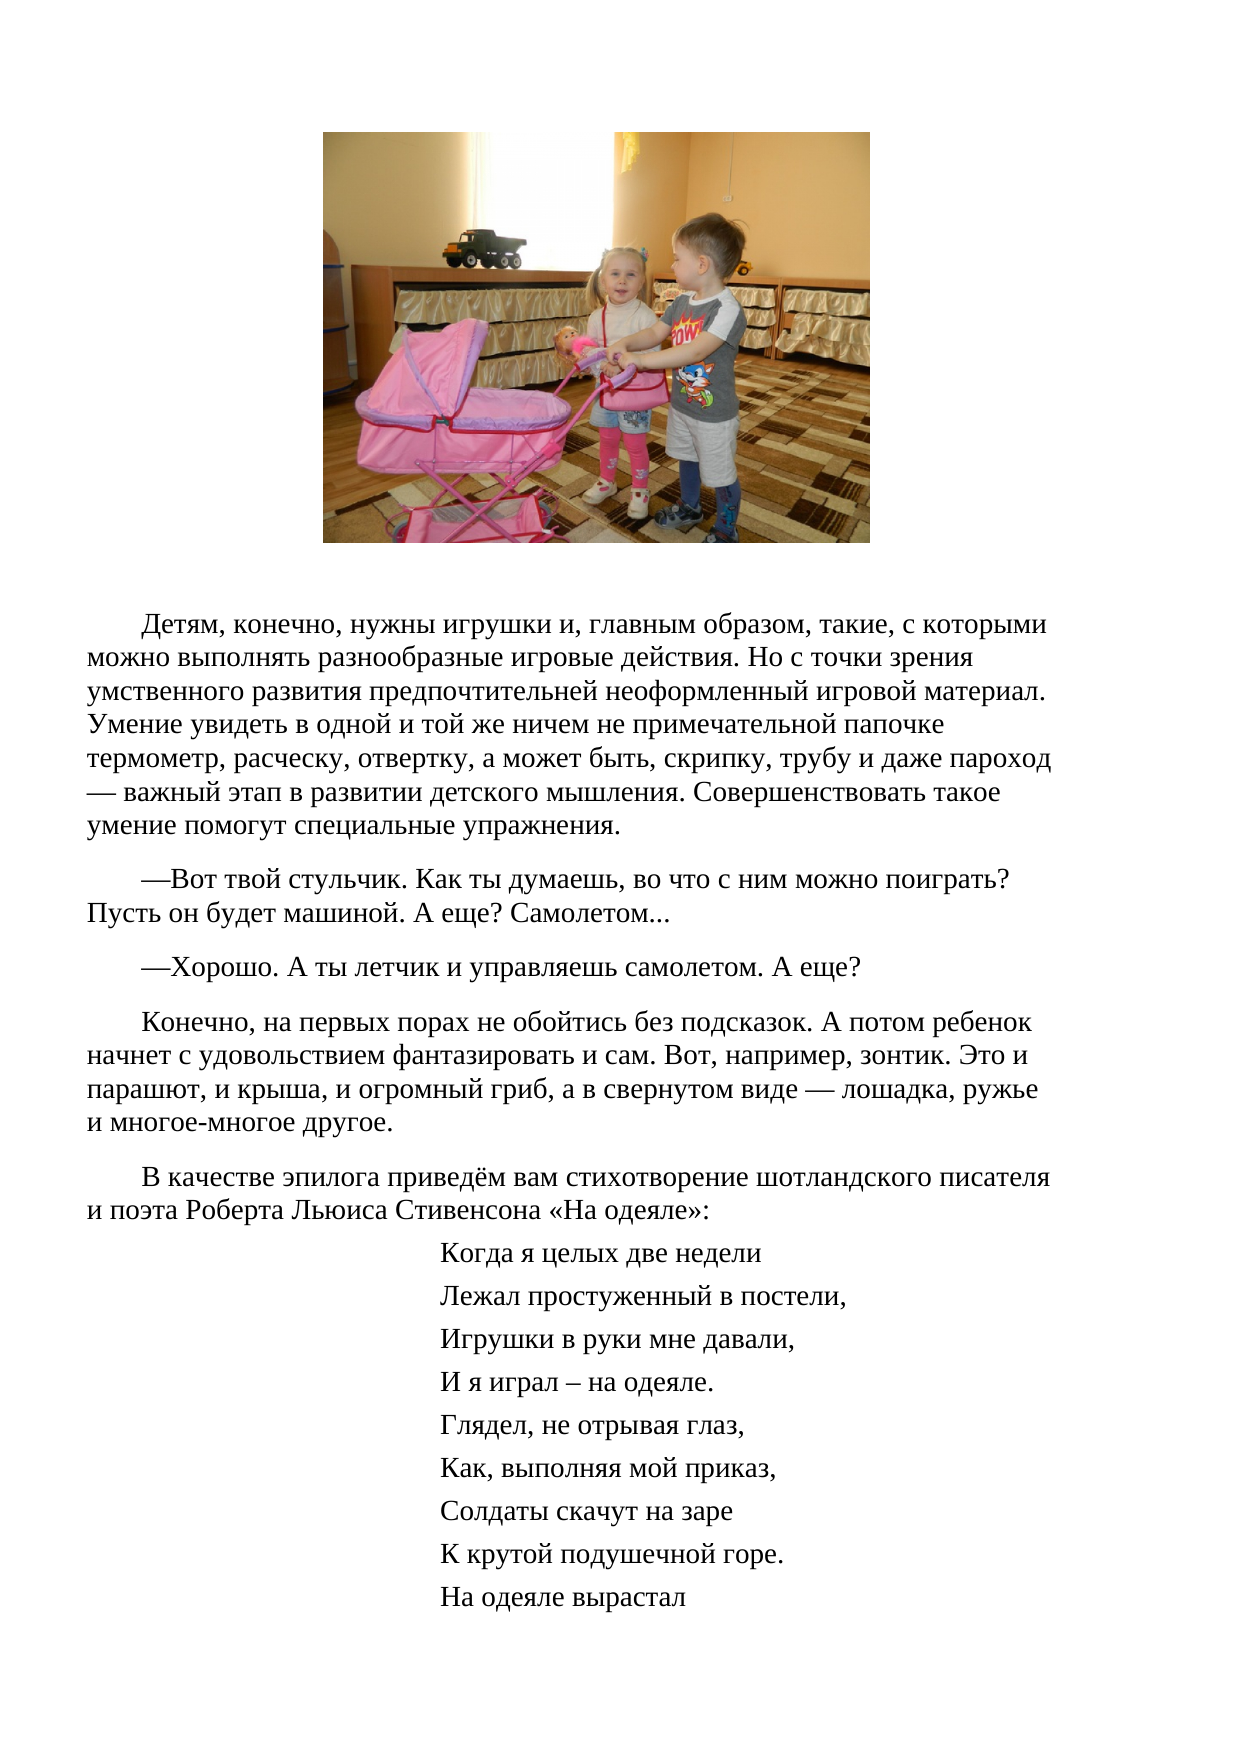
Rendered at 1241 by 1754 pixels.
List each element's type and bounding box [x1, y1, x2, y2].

table_cell [82, 118, 1056, 1626]
picture [323, 132, 870, 543]
